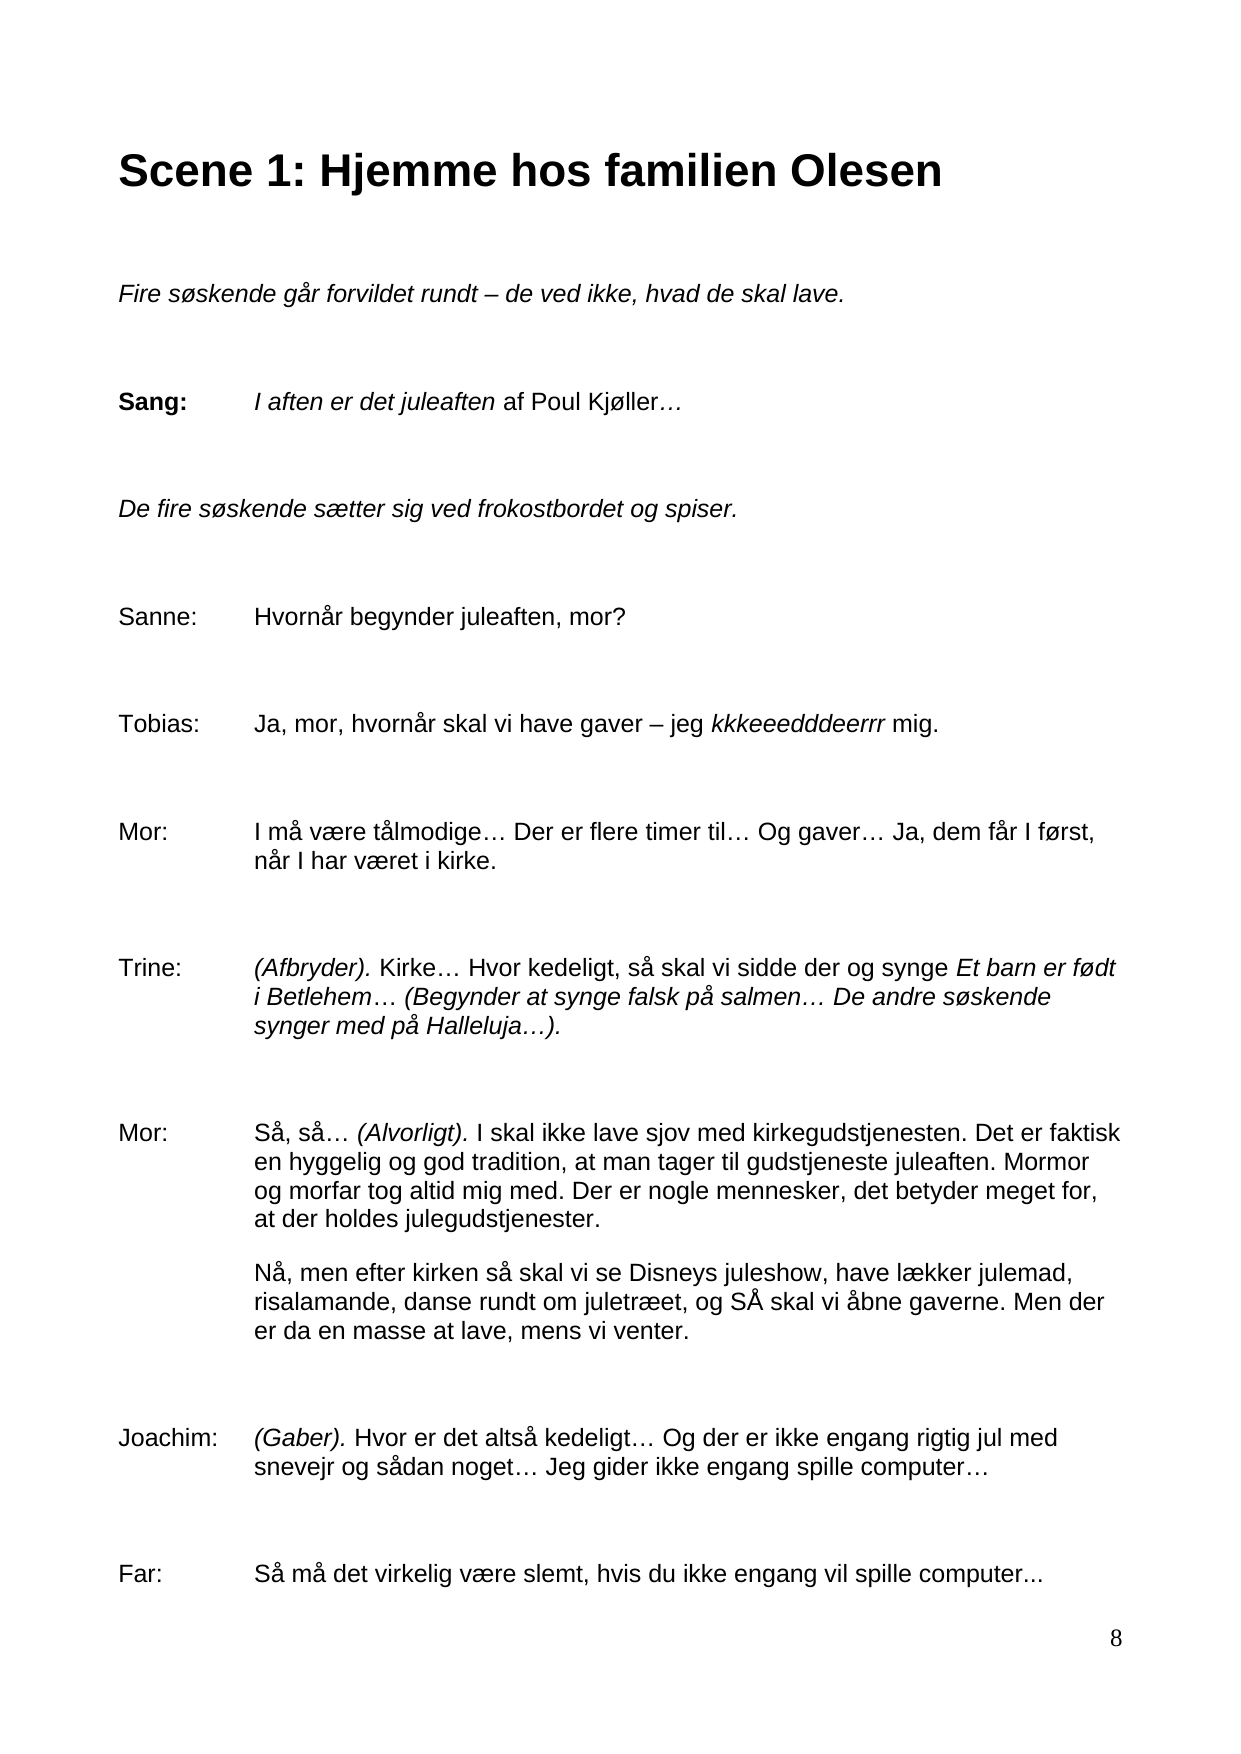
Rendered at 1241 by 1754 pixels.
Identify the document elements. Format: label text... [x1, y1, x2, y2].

text De fire søskende sætter sig ved frokostbordet og spiser. [118, 494, 1122, 523]
text Tobias: Ja, mor, hvornår skal vi have gaver – jeg kkkeeedddeerrr mig. [118, 709, 1122, 738]
text Nå, men efter kirken så skal vi se Disneys juleshow, have lækker julemad, risalamande, danse rundt om juletræet, og SÅ skal vi åbne gaverne. Men der er da en masse at lave, mens vi venter. [254, 1258, 1122, 1344]
subtitle Sanne: Hvornår begynder juleaften, mor? [118, 602, 1122, 631]
text Joachim: (Gaber). Hvor er det altså kedeligt… Og der er ikke engang rigtig jul med snevejr og sådan noget… Jeg gider ikke engang spille computer… [118, 1423, 1122, 1481]
subtitle Mor: I må være tålmodige… Der er flere timer til… Og gaver… Ja, dem får I først, når I har været i kirke. [118, 817, 1122, 874]
text Mor: Så, så… (Alvorligt). I skal ikke lave sjov med kirkegudstjenesten. Det er faktisk en hyggelig og god tradition, at man tager til gudstjeneste juleaften. Mormor og morfar tog altid mig med. Der er nogle mennesker, det betyder meget for, at der holdes julegudstjenester. [118, 1118, 1122, 1233]
subtitle Scene 1: Hjemme hos familien Olesen [118, 143, 1122, 196]
text Far: Så må det virkelig være slemt, hvis du ikke engang vil spille computer... [118, 1559, 1122, 1588]
text Trine: (Afbryder). Kirke… Hvor kedeligt, så skal vi sidde der og synge Et barn er født i Betlehem… (Begynder at synge falsk på salmen… De andre søskende synger med på Halleluja…). [118, 953, 1122, 1039]
text Sang: I aften er det juleaften af Poul Kjøller… [118, 387, 1122, 416]
text Fire søskende går forvildet rundt – de ved ikke, hvad de skal lave. [118, 279, 1122, 308]
